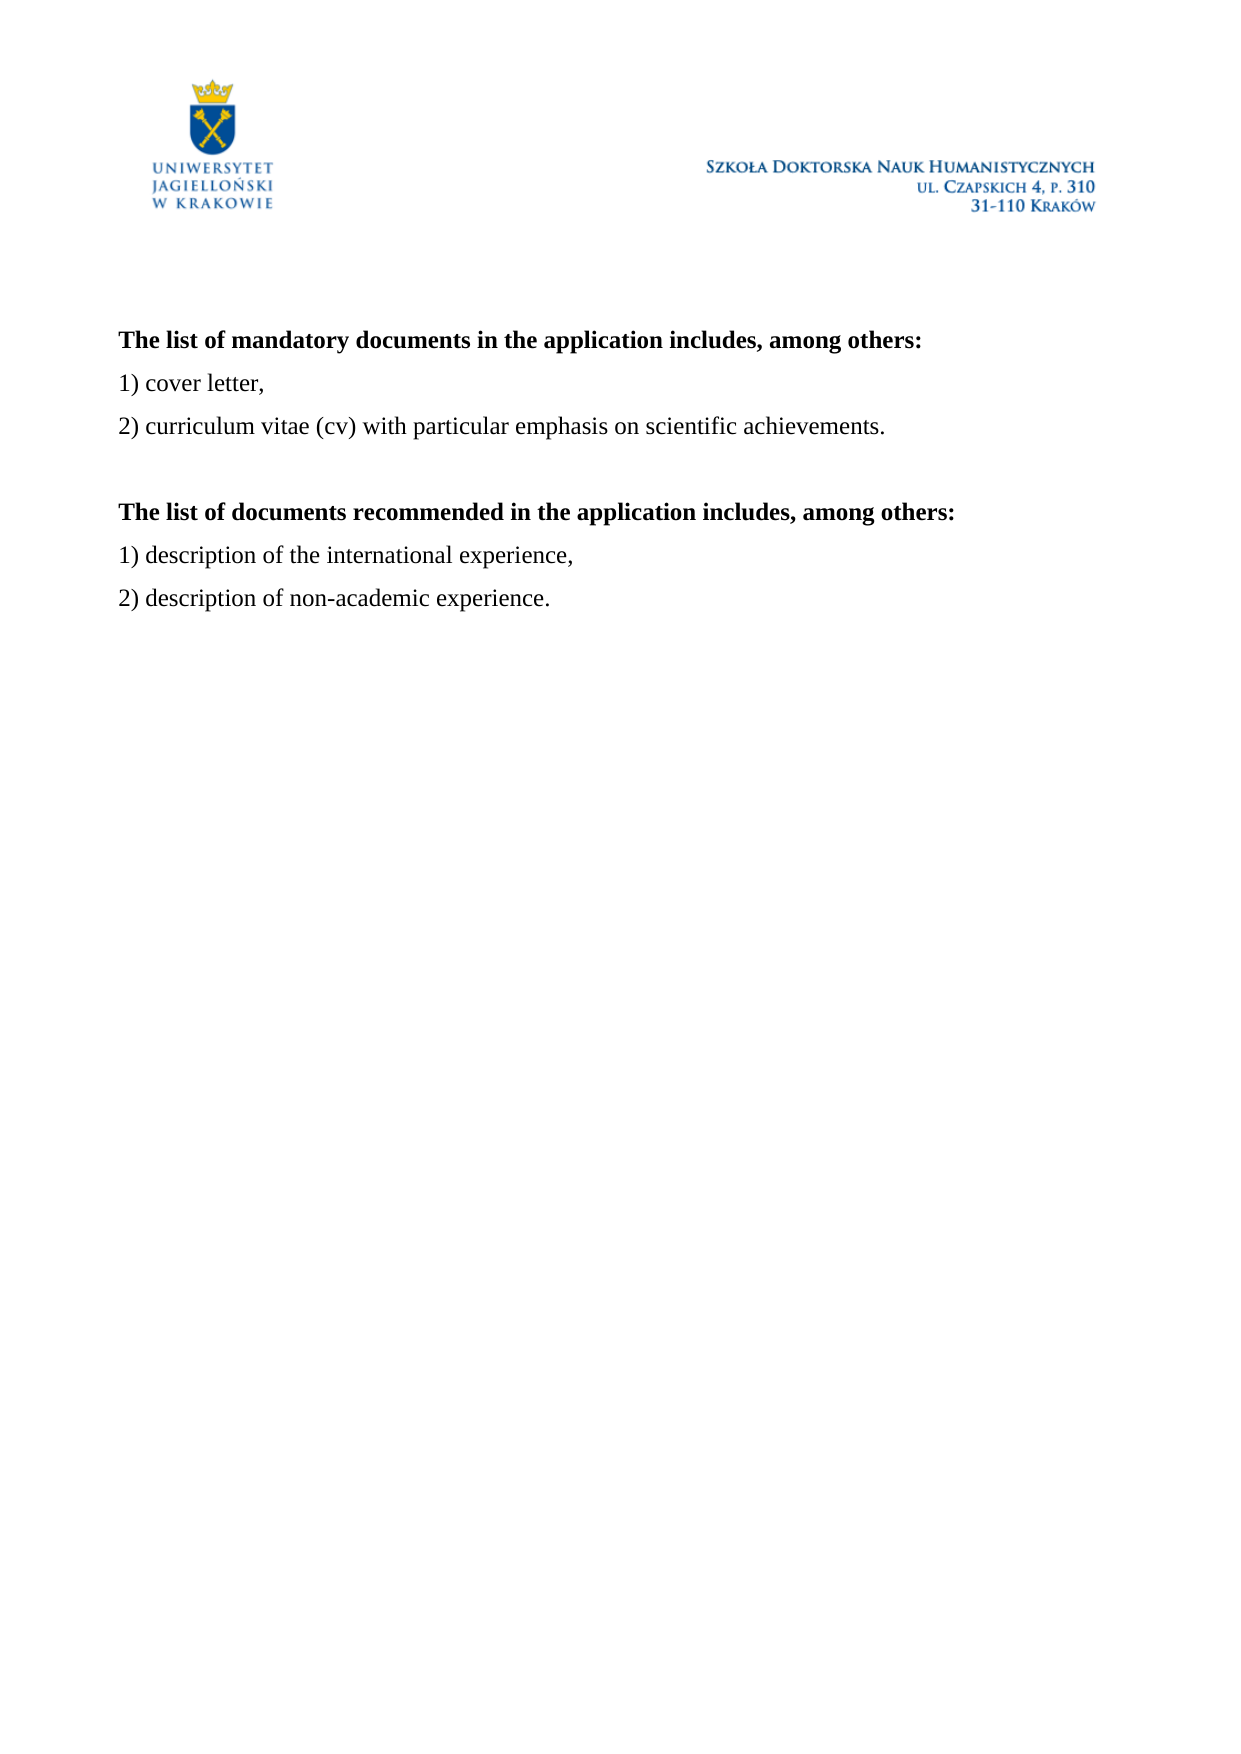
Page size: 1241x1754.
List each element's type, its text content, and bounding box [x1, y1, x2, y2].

picture [118, 71, 1123, 225]
text 2) description of non-academic experience. [118, 583, 1122, 612]
text 1) cover letter, [118, 368, 1122, 397]
text 1) description of the international experience, [118, 540, 1122, 569]
text The list of documents recommended in the application includes, among others: [118, 497, 1122, 526]
text 2) curriculum vitae (cv) with particular emphasis on scientific achievements. [118, 411, 1122, 440]
text The list of mandatory documents in the application includes, among others: [118, 325, 1122, 353]
